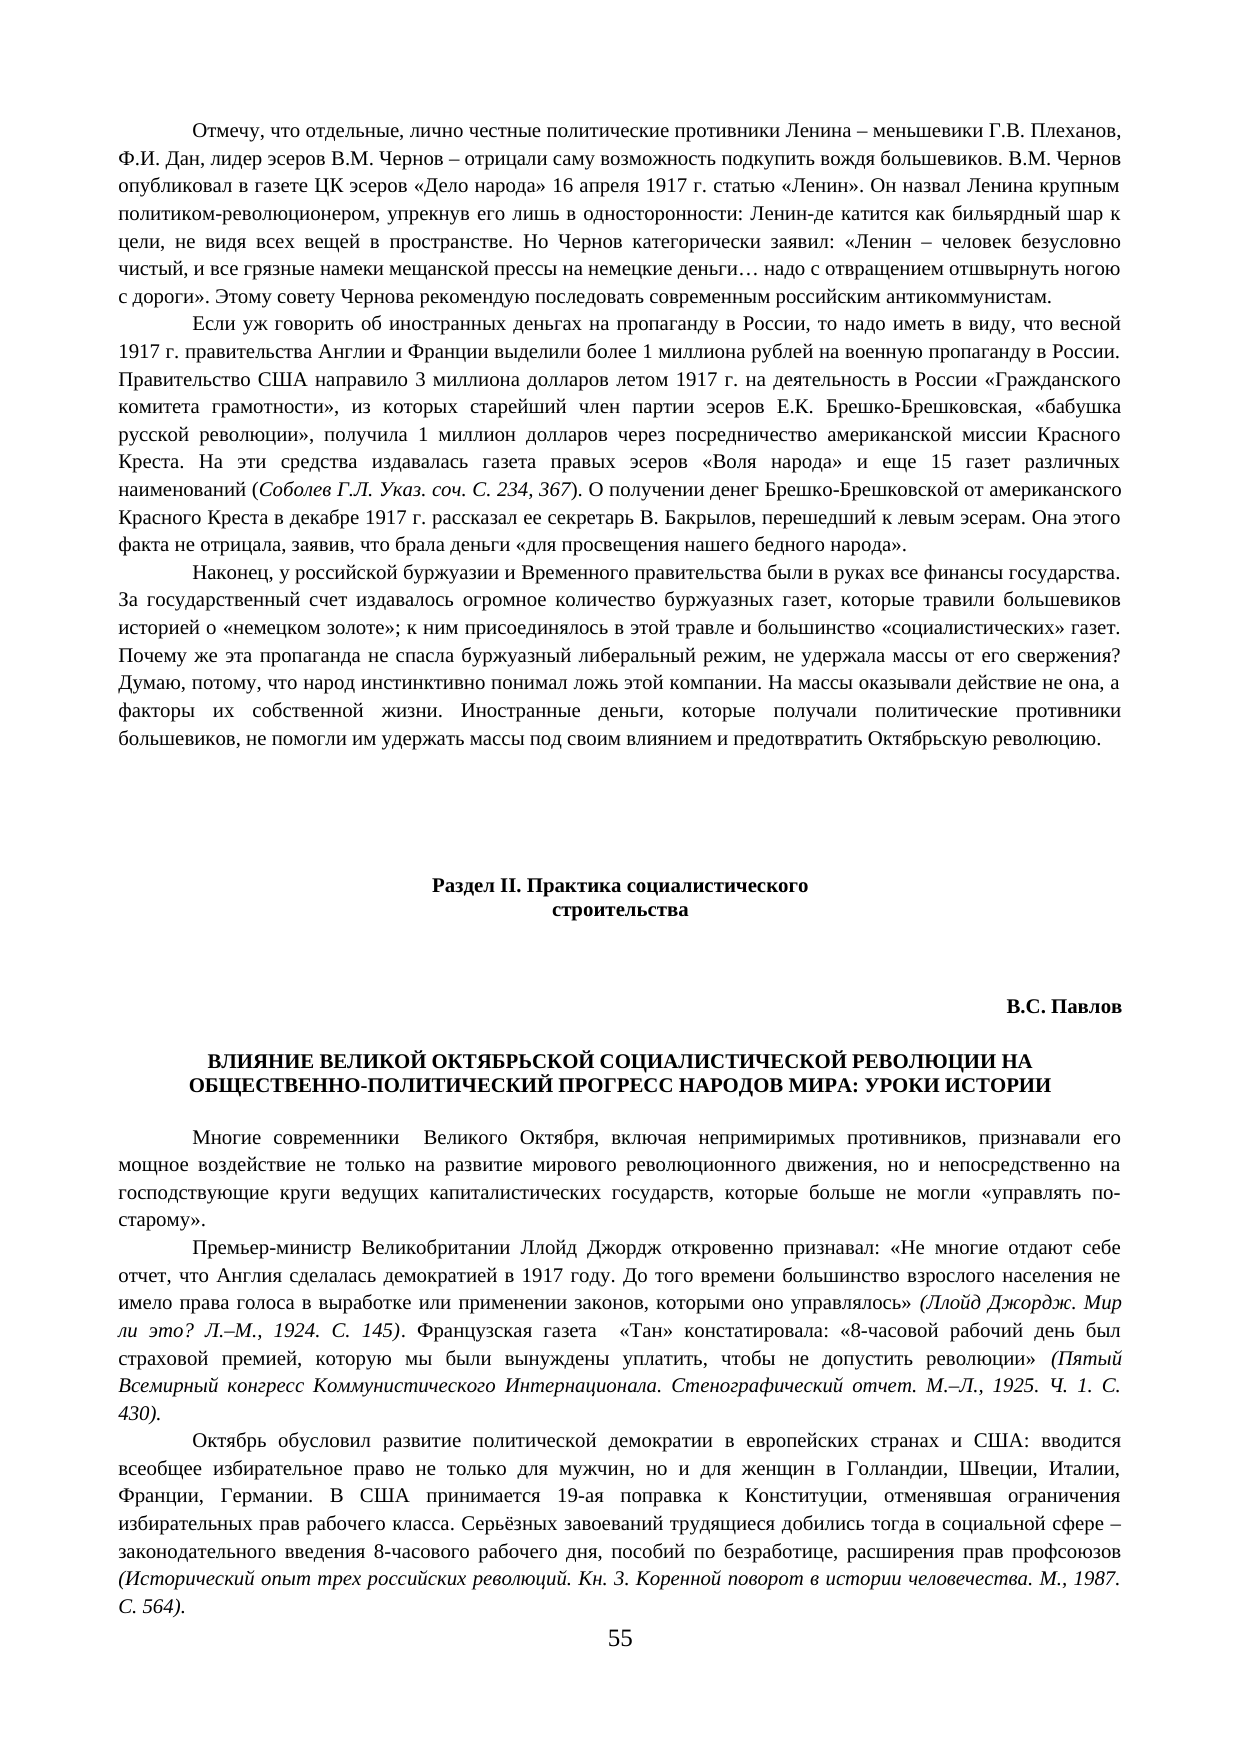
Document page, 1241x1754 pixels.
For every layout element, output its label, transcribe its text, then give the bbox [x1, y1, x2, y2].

text Отмечу, что отдельные, лично честные политические противники Ленина – меньшевики Г.В. Плеханов, Ф.И. Дан, лидер эсеров В.М. Чернов – отрицали саму возможность подкупить вождя большевиков. В.М. Чернов опубликовал в газете ЦК эсеров «Дело народа» 16 апреля . статью «Ленин». Он назвал Ленина крупным политиком-революционером, упрекнув его лишь в односторонности: Ленин-де катится как бильярдный шар к цели, не видя всех вещей в пространстве. Но Чернов категорически заявил: «Ленин – человек безусловно чистый, и все грязные намеки мещанской прессы на немецкие деньги… надо с отвращением отшвырнуть ногою с дороги». Этому совету Чернова рекомендую последовать современным российским антикоммунистам. [118, 118, 1122, 308]
text Наконец, у российской буржуазии и Временного правительства были в руках все финансы государства. За государственный счет издавалось огромное количество буржуазных газет, которые травили большевиков историей о «немецком золоте»; к ним присоединялось в этой травле и большинство «социалистических» газет. Почему же эта пропаганда не спасла буржуазный либеральный режим, не удержала массы от его свержения? Думаю, потому, что народ инстинктивно понимал ложь этой компании. На массы оказывали действие не она, а факторы их собственной жизни. Иностранные деньги, которые получали политические противники большевиков, не помогли им удержать массы под своим влиянием и предотвратить Октябрьскую революцию. [118, 560, 1122, 749]
text Если уж говорить об иностранных деньгах на пропаганду в России, то надо иметь в виду, что весной . правительства Англии и Франции выделили более 1 миллиона рублей на военную пропаганду в России. Правительство США направило 3 миллиона долларов летом . на деятельность в России «Гражданского комитета грамотности», из которых старейший член партии эсеров Е.К. Брешко-Брешковская, «бабушка русской революции», получила 1 миллион долларов через посредничество американской миссии Красного Креста. На эти средства издавалась газета правых эсеров «Воля народа» и еще 15 газет различных наименований (Соболев Г.Л. Указ. соч. С. 234, 367). О получении денег Брешко-Брешковской от американского Красного Креста в декабре . рассказал ее секретарь В. Бакрылов, перешедший к левым эсерам. Она этого факта не отрицала, заявив, что брала деньги «для просвещения нашего бедного народа». [118, 311, 1122, 556]
text ВЛИЯНИЕ ВЕЛИКОЙ ОКТЯБРЬСКОЙ СОЦИАЛИСТИЧЕСКОЙ РЕВОЛЮЦИИ НА ОБЩЕСТВЕННО-ПОЛИТИЧЕСКИЙ ПРОГРЕСС НАРОДОВ МИРА: УРОКИ ИСТОРИИ [118, 1049, 1122, 1097]
text Раздел II. Практика социалистического [118, 873, 1122, 897]
text Многие современники Великого Октября, включая непримиримых противников, признавали его мощное воздействие не только на развитие мирового революционного движения, но и непосредственно на господствующие круги ведущих капиталистических государств, которые больше не могли «управлять по-старому». [118, 1124, 1122, 1231]
text строительства [118, 897, 1122, 921]
text В.С. Павлов [118, 994, 1122, 1018]
text Премьер-министр Великобритании Ллойд Джордж откровенно признавал: «Не многие отдают себе отчет, что Англия сделалась демократией в 1917 году. До того времени большинство взрослого населения не имело права голоса в выработке или применении законов, которыми оно управлялось» (Ллойд Джордж. Мир ли это? Л.–М., 1924. С. 145). Французская газета «Тан» констатировала: «8-часовой рабочий день был страховой премией, которую мы были вынуждены уплатить, чтобы не допустить революции» (Пятый Всемирный конгресс Коммунистического Интернационала. Стенографический отчет. М.–Л., 1925. Ч. 1. С. 430). [118, 1235, 1122, 1425]
text Октябрь обусловил развитие политической демократии в европейских странах и США: вводится всеобщее избирательное право не только для мужчин, но и для женщин в Голландии, Швеции, Италии, Франции, Германии. В США принимается 19-ая поправка к Конституции, отменявшая ограничения избирательных прав рабочего класса. Серьёзных завоеваний трудящиеся добились тогда в социальной сфере – законодательного введения 8-часового рабочего дня, пособий по безработице, расширения прав профсоюзов (Исторический опыт трех российских революций. Кн. 3. Коренной поворот в истории человечества. М., 1987. С. 564). [118, 1428, 1122, 1618]
